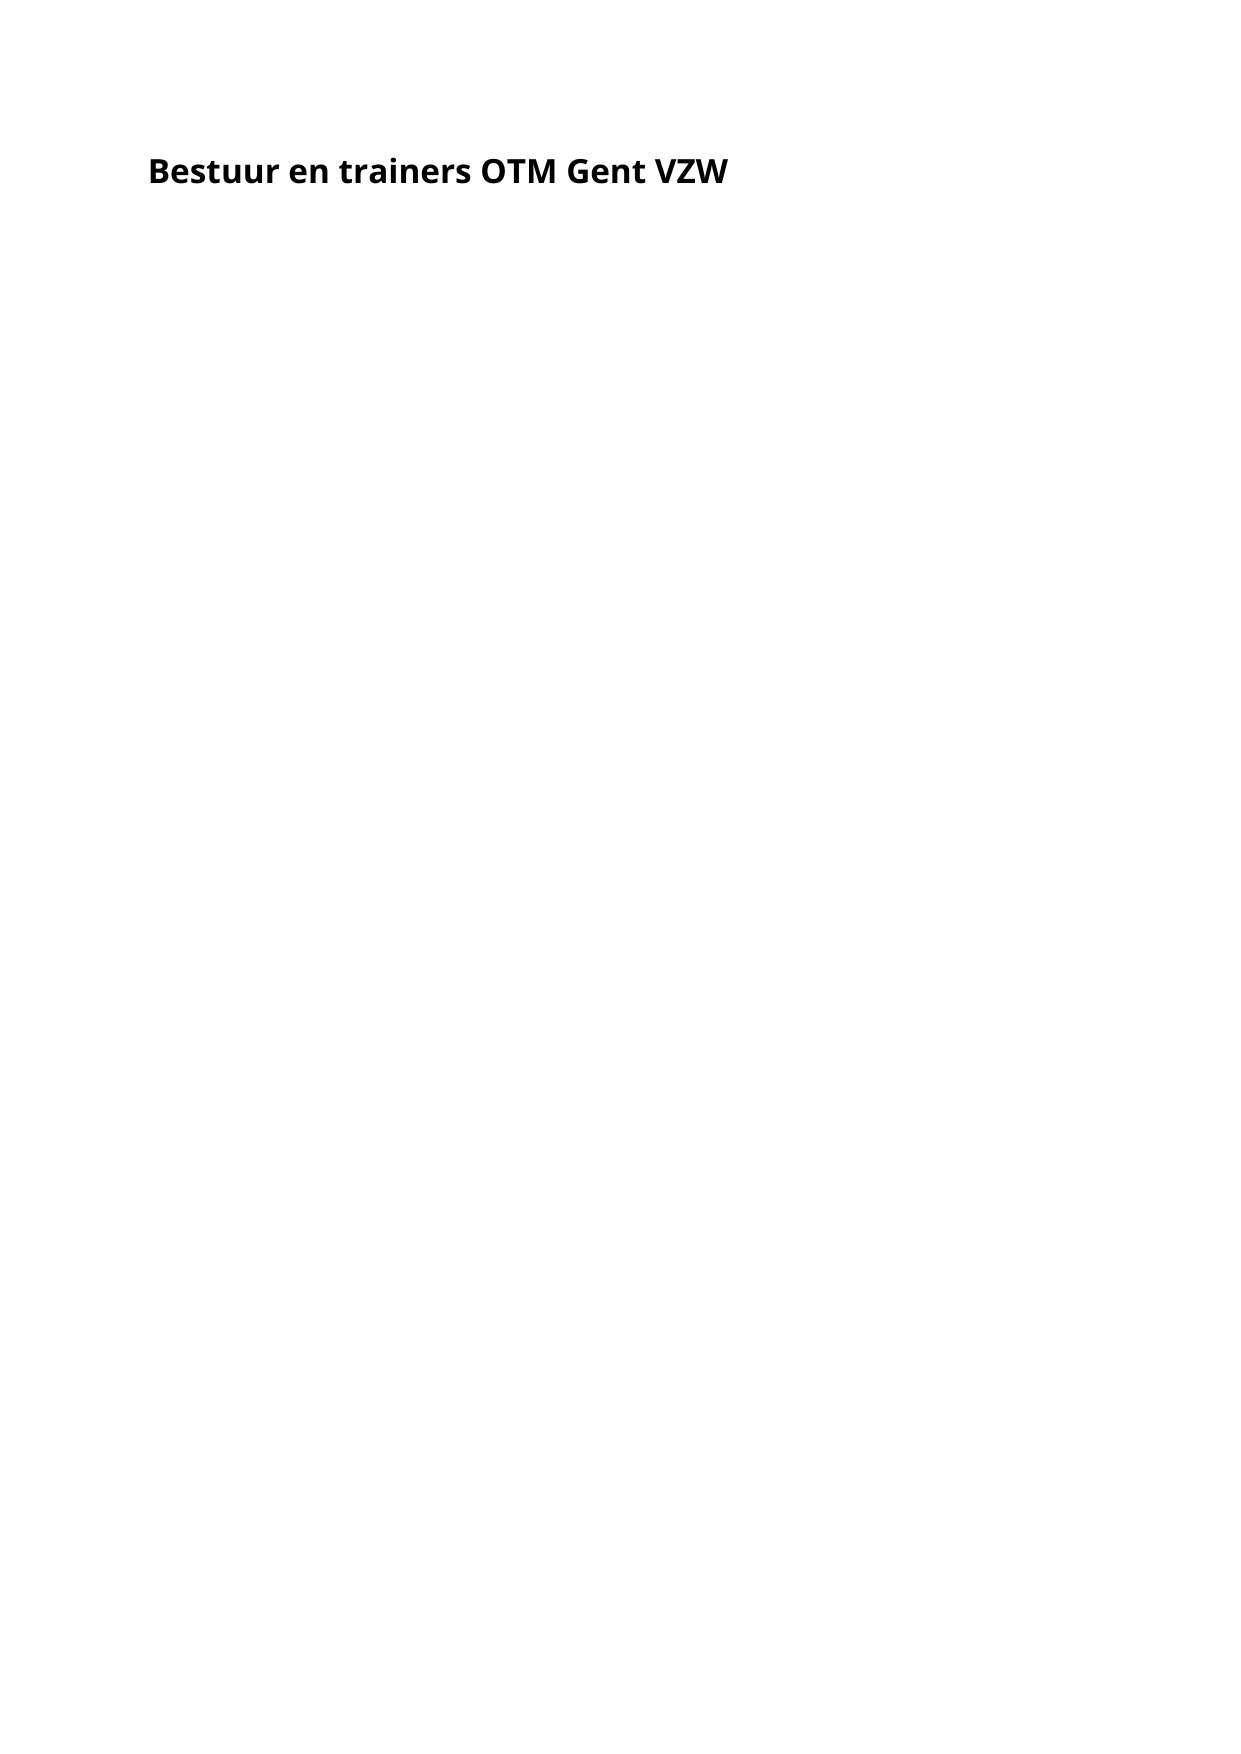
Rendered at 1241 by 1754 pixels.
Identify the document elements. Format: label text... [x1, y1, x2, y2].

text Bestuur en trainers OTM Gent VZW [148, 148, 1093, 193]
